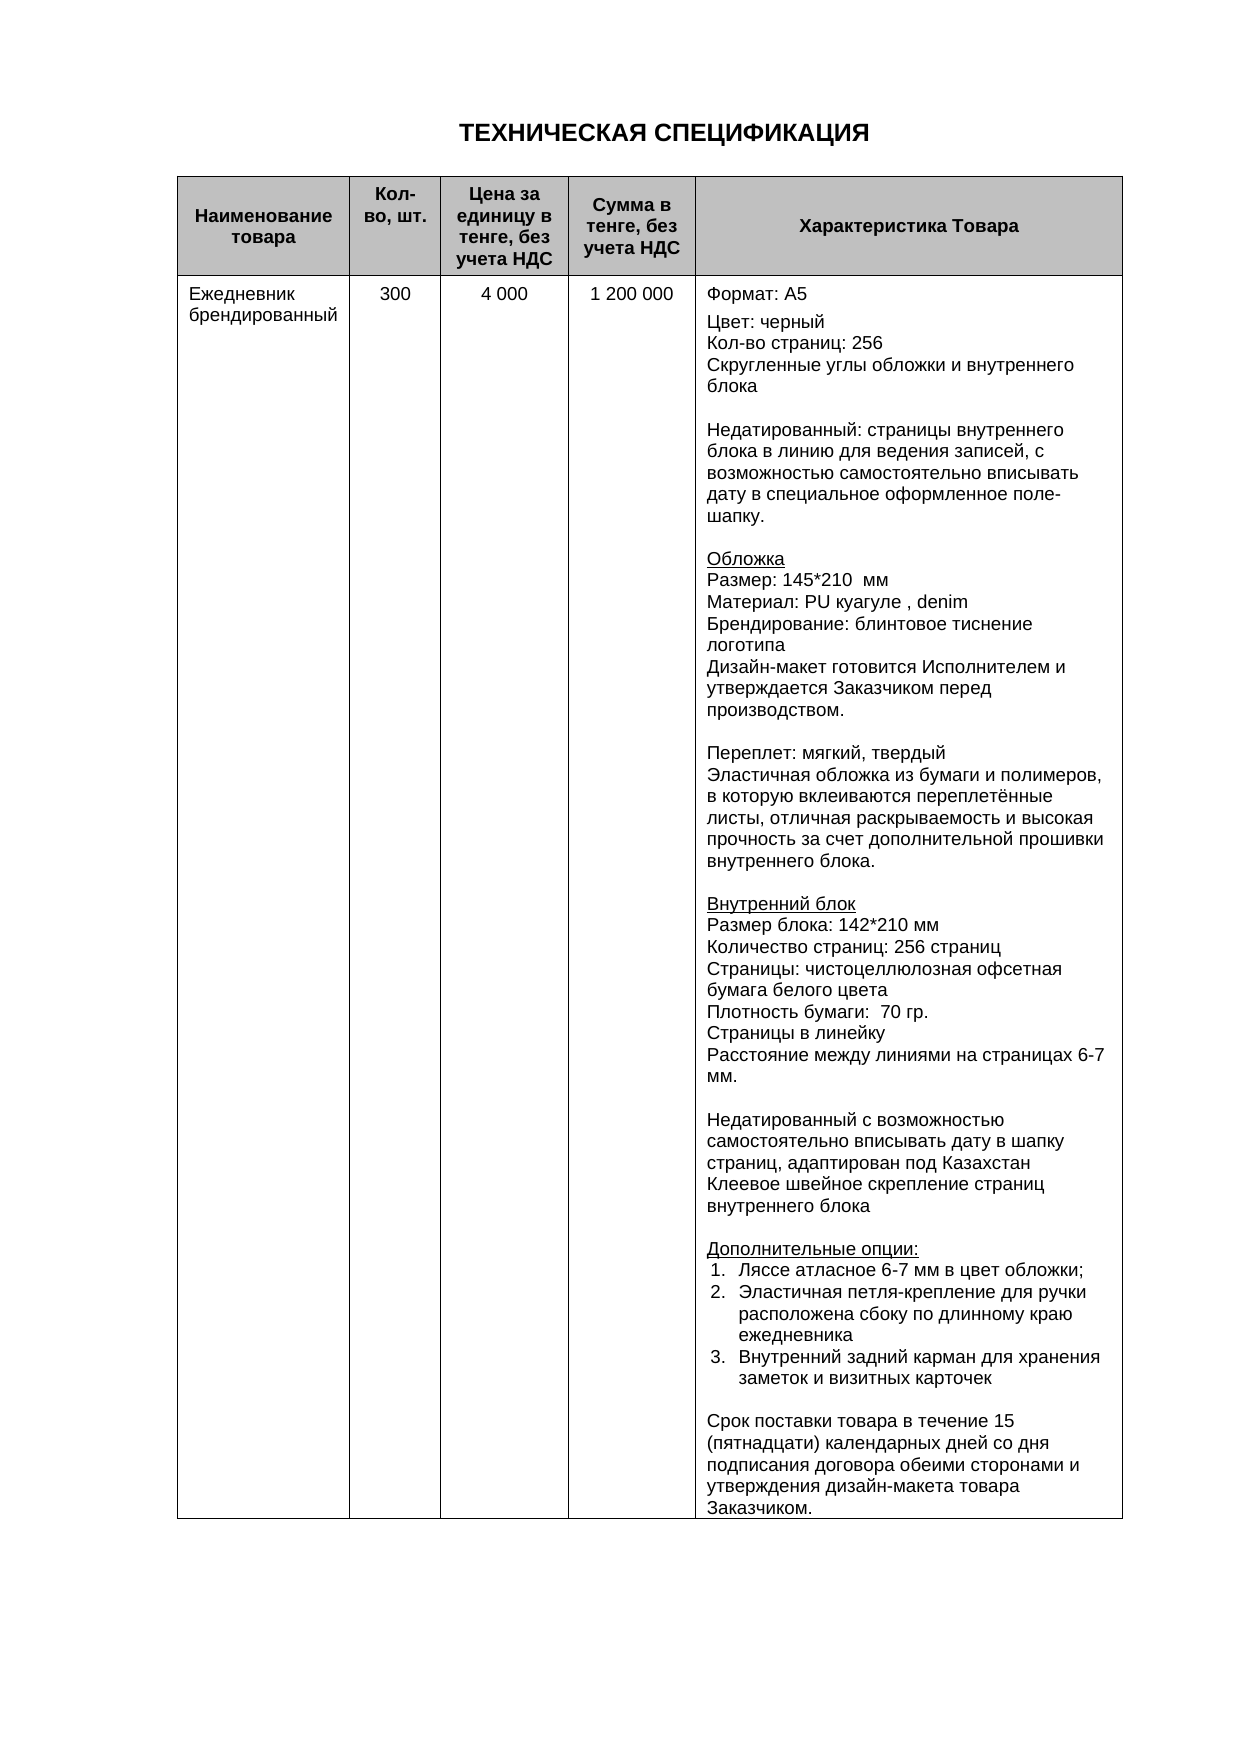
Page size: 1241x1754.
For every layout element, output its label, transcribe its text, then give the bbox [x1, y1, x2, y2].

table_cell Ежедневник брендированный [178, 276, 349, 1518]
table_header Цена за единицу в тенге, без учета НДС [441, 177, 568, 275]
table_cell Формат: А5 Цвет: черный Кол-во страниц: 256 Скругленные углы обложки и внутреннего блока Недатированный: страницы внутреннего блока в линию для ведения записей, с возможностью самостоятельно вписывать дату в специальное оформленное поле-шапку. Обложка Размер: 145*210 мм Материал: PU куагуле , denim Брендирование: блинтовое тиснение логотипа Дизайн-макет готовится Исполнителем и утверждается Заказчиком перед производством. Переплет: мягкий, твердый Эластичная обложка из бумаги и полимеров, в которую вклеиваются переплетённые листы, отличная раскрываемость и высокая прочность за счет дополнительной прошивки внутреннего блока. Внутренний блок Размер блока: 142*210 мм Количество страниц: 256 страниц Страницы: чистоцеллюлозная офсетная бумага белого цвета Плотность бумаги: 70 гр. Страницы в линейку Расстояние между линиями на страницах 6-7 мм. Недатированный с возможностью самостоятельно вписывать дату в шапку страниц, адаптирован под Казахстан Клеевое швейное скрепление страниц внутреннего блока Дополнительные опции: Ляссе атласное 6-7 мм в цвет обложки; Эластичная петля-крепление для ручки расположена сбоку по длинному краю ежедневника Внутренний задний карман для хранения заметок и визитных карточек Срок поставки товара в течение 15 (пятнадцати) календарных дней со дня подписания договора обеими сторонами и утверждения дизайн-макета товара Заказчиком. [696, 276, 1122, 1518]
table_header Наименование товара [178, 177, 349, 275]
table_cell 1 200 000 [569, 276, 695, 1518]
table_cell 4 000 [441, 276, 568, 1518]
table_header Характеристика Товара [696, 177, 1122, 275]
table_cell 300 [350, 276, 440, 1518]
table_header Кол-во, шт. [350, 177, 440, 275]
table_header Сумма в тенге, без учета НДС [569, 177, 695, 275]
text ТЕХНИЧЕСКАЯ СПЕЦИФИКАЦИЯ [177, 118, 1152, 147]
